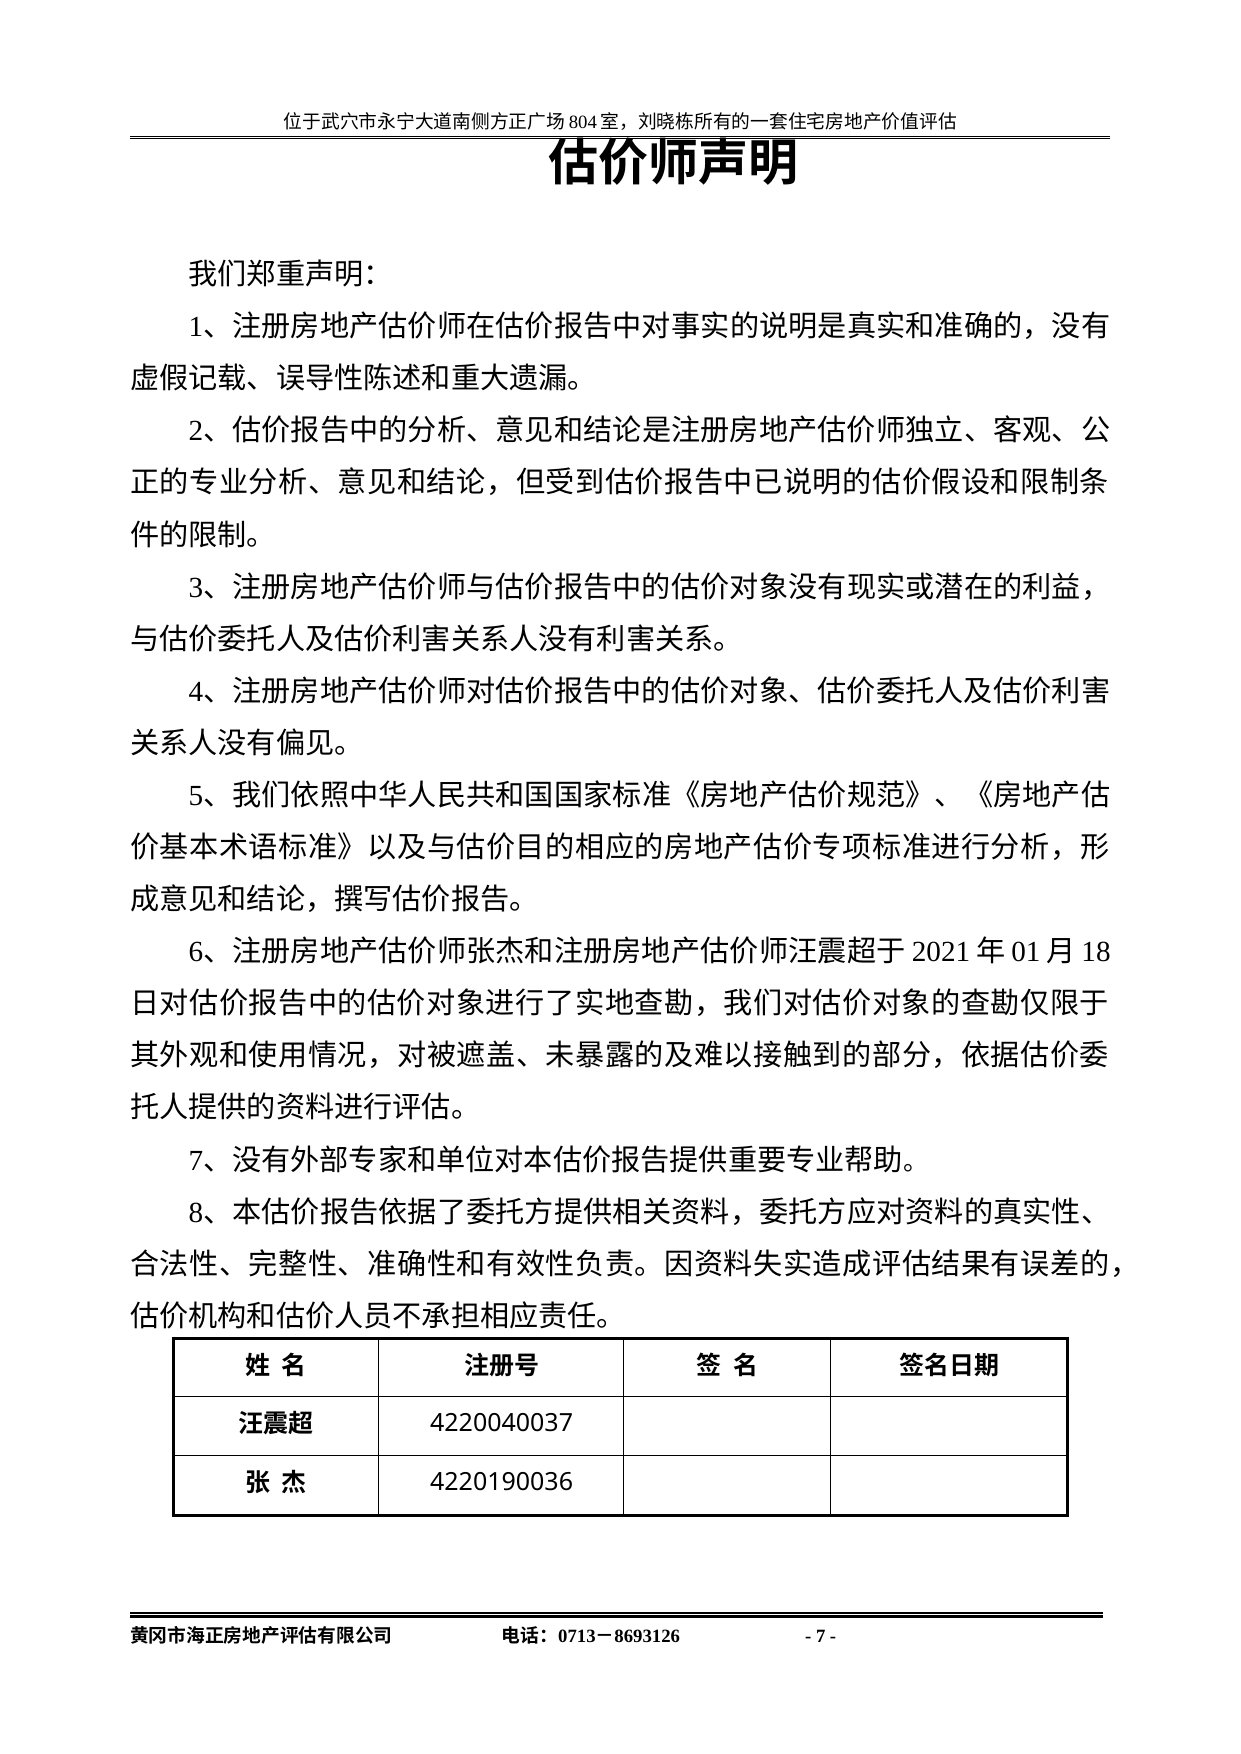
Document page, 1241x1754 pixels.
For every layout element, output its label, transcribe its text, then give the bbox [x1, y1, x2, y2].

text 4、注册房地产估价师对估价报告中的估价对象、估价委托人及估价利害关系人没有偏见。 [130, 659, 1110, 764]
table_cell [831, 1456, 1066, 1514]
table_cell 4220190036 [379, 1456, 623, 1514]
table_cell 4220040037 [379, 1397, 623, 1455]
table_cell 汪震超 [175, 1397, 378, 1455]
text 7、没有外部专家和单位对本估价报告提供重要专业帮助。 [130, 1128, 1110, 1180]
text 6、注册房地产估价师张杰和注册房地产估价师汪震超于2021年01月18日对估价报告中的估价对象进行了实地查勘，我们对估价对象的查勘仅限于其外观和使用情况，对被遮盖、未暴露的及难以接触到的部分，依据估价委托人提供的资料进行评估。 [130, 920, 1110, 1128]
table_cell [624, 1397, 830, 1455]
table_cell 张 杰 [175, 1456, 378, 1514]
text 8、本估价报告依据了委托方提供相关资料，委托方应对资料的真实性、合法性、完整性、准确性和有效性负责。因资料失实造成评估结果有误差的，估价机构和估价人员不承担相应责任。 [130, 1180, 1110, 1337]
text 3、注册房地产估价师与估价报告中的估价对象没有现实或潜在的利益，与估价委托人及估价利害关系人没有利害关系。 [130, 555, 1110, 659]
text 1、注册房地产估价师在估价报告中对事实的说明是真实和准确的，没有虚假记载、误导性陈述和重大遗漏。 [130, 295, 1110, 399]
text 5、我们依照中华人民共和国国家标准《房地产估价规范》、《房地产估价基本术语标准》以及与估价目的相应的房地产估价专项标准进行分析，形成意见和结论，撰写估价报告。 [130, 764, 1110, 920]
table_cell [831, 1397, 1066, 1455]
table_header 签名日期 [831, 1340, 1066, 1396]
text 我们郑重声明： [130, 243, 1110, 295]
text 估价师声明 [236, 139, 1110, 191]
text 2、估价报告中的分析、意见和结论是注册房地产估价师独立、客观、公正的专业分析、意见和结论，但受到估价报告中已说明的估价假设和限制条件的限制。 [130, 399, 1110, 555]
table_header 注册号 [379, 1340, 623, 1396]
table_cell [624, 1456, 830, 1514]
table_header 签 名 [624, 1340, 830, 1396]
table_header 姓 名 [175, 1340, 378, 1396]
